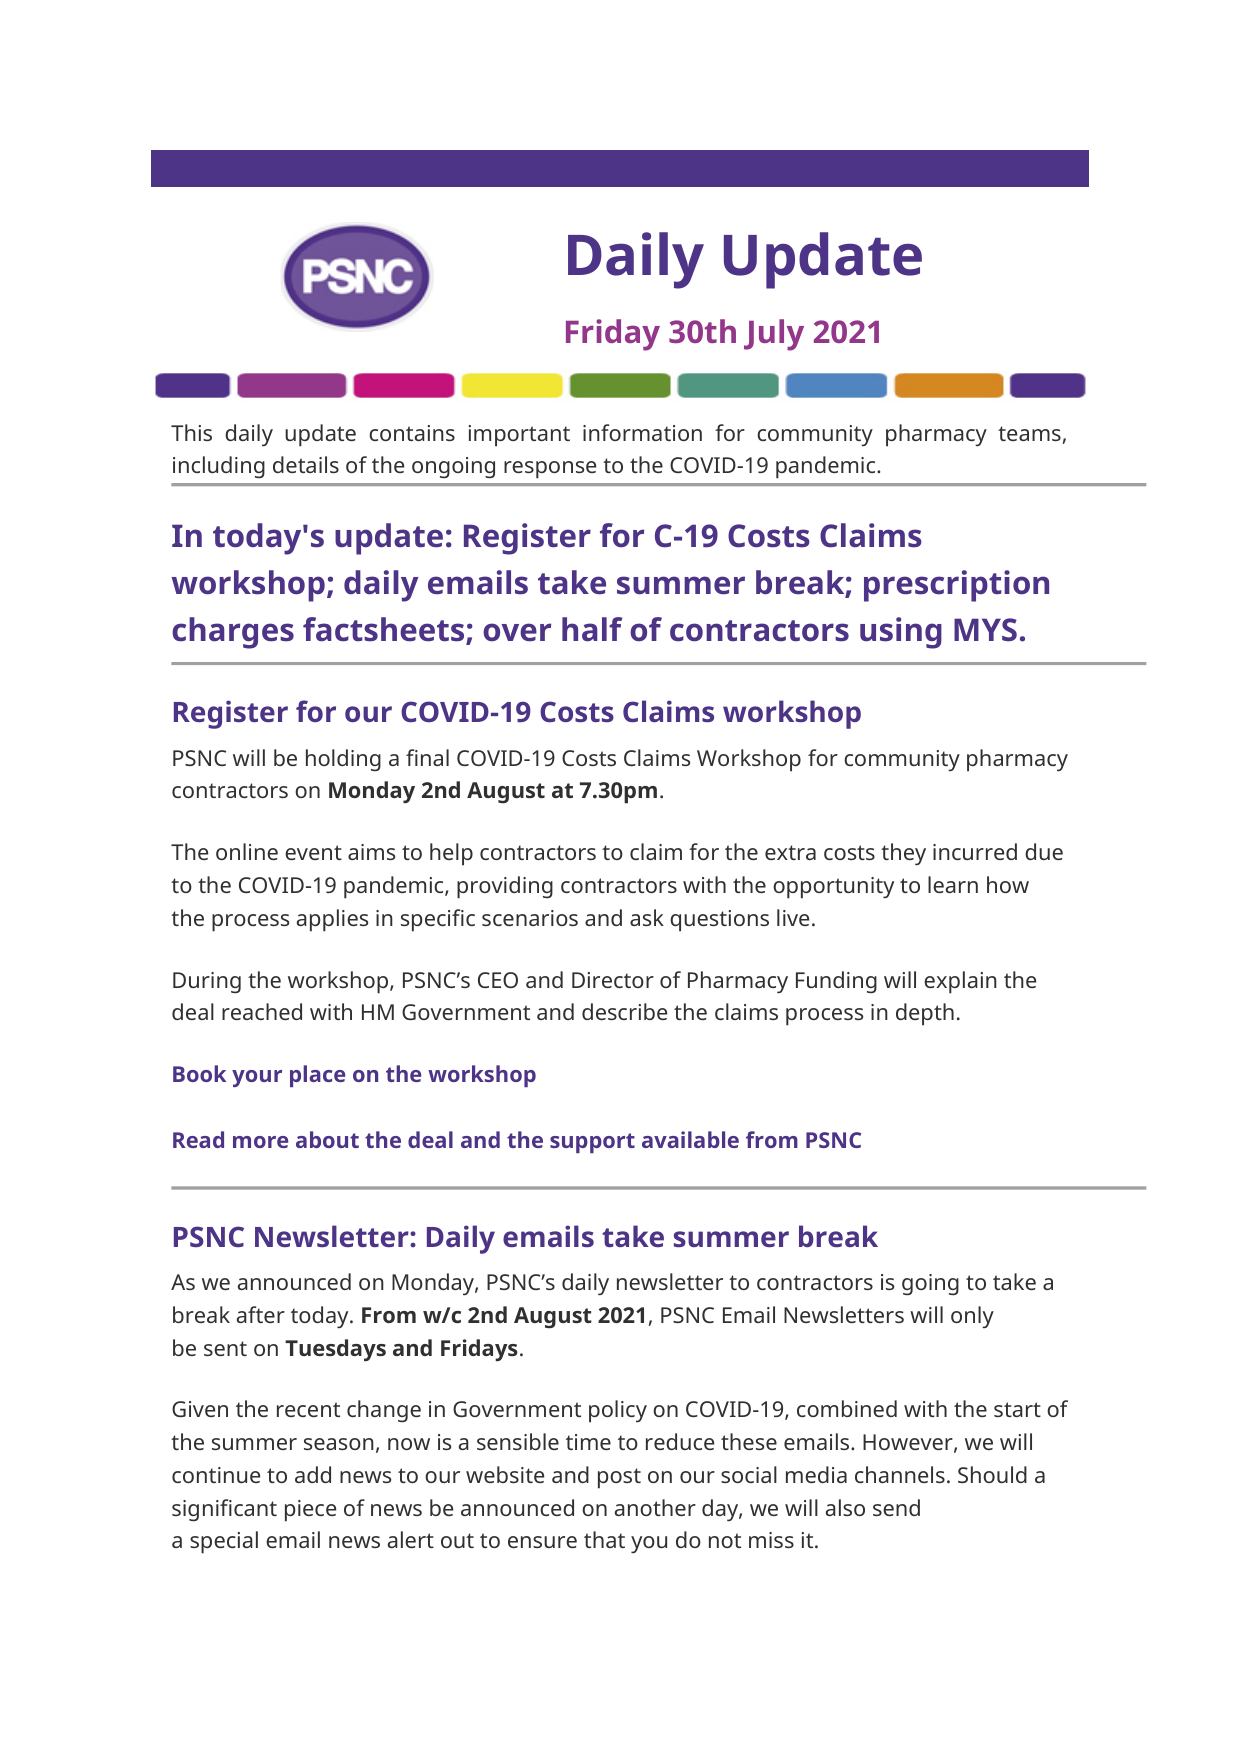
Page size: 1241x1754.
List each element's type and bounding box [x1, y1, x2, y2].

table_header [150, 150, 1090, 1587]
picture [151, 367, 1089, 403]
picture [280, 222, 434, 332]
